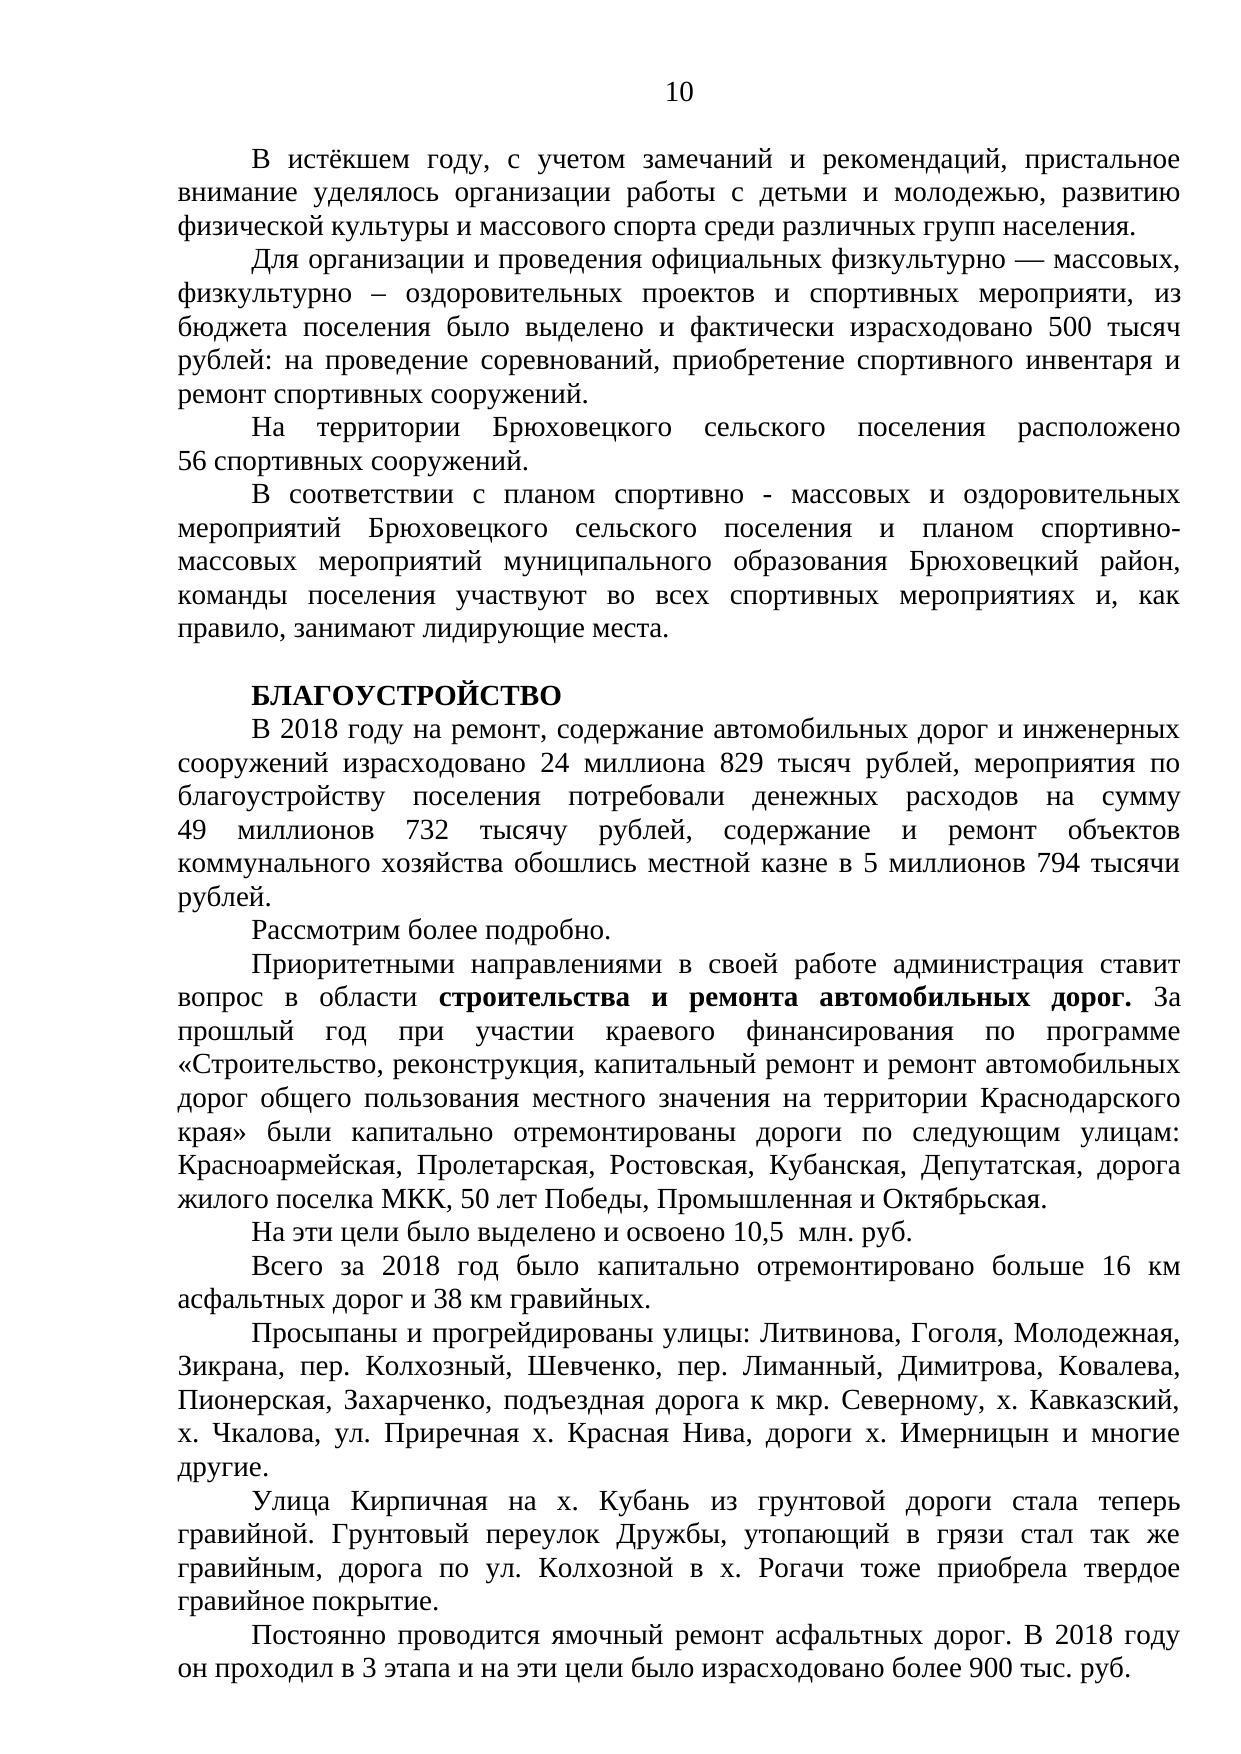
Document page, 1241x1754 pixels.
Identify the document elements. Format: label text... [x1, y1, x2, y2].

text Всего за 2018 год было капитально отремонтировано больше 16 км асфальтных дорог и 38 км гравийных. [177, 1248, 1181, 1315]
text Постоянно проводится ямочный ремонт асфальтных дорог. В 2018 году он проходил в 3 этапа и на эти цели было израсходовано более 900 тыс. руб. [177, 1617, 1181, 1684]
text В соответствии с планом спортивно - массовых и оздоровительных мероприятий Брюховецкого сельского поселения и планом спортивно-массовых мероприятий муниципального образования Брюховецкий район, команды поселения участвуют во всех спортивных мероприятиях и, как правило, занимают лидирующие места. [177, 476, 1181, 644]
text Просыпаны и прогрейдированы улицы: Литвинова, Гоголя, Молодежная, Зикрана, пер. Колхозный, Шевченко, пер. Лиманный, Димитрова, Ковалева, Пионерская, Захарченко, подъездная дорога к мкр. Северному, х. Кавказский, х. Чкалова, ул. Приречная х. Красная Нива, дороги х. Имерницын и многие другие. [177, 1315, 1181, 1483]
text Улица Кирпичная на х. Кубань из грунтовой дороги стала теперь гравийной. Грунтовый переулок Дружбы, утопающий в грязи стал так же гравийным, дорога по ул. Колхозной в х. Рогачи тоже приобрела твердое гравийное покрытие. [177, 1483, 1181, 1617]
text Для организации и проведения официальных физкультурно — массовых, физкультурно – оздоровительных проектов и спортивных мероприяти, из бюджета поселения было выделено и фактически израсходовано 500 тысяч рублей: на проведение соревнований, приобретение спортивного инвентаря и ремонт спортивных сооружений. [177, 242, 1181, 409]
text В истёкшем году, с учетом замечаний и рекомендаций, пристальное внимание уделялось организации работы с детьми и молодежью, развитию физической культуры и массового спорта среди различных групп населения. [177, 141, 1181, 242]
text Приоритетными направлениями в своей работе администрация ставит вопрос в области строительства и ремонта автомобильных дорог. За прошлый год при участии краевого финансирования по программе «Строительство, реконструкция, капитальный ремонт и ремонт автомобильных дорог общего пользования местного значения на территории Краснодарского края» были капитально отремонтированы дороги по следующим улицам: Красноармейская, Пролетарская, Ростовская, Кубанская, Депутатская, дорога жилого поселка МКК, 50 лет Победы, Промышленная и Октябрьская. [177, 946, 1181, 1214]
text На эти цели было выделено и освоено 10,5 млн. руб. [177, 1214, 1181, 1248]
text БЛАГОУСТРОЙСТВО [177, 678, 1181, 711]
text На территории Брюховецкого сельского поселения расположено 56 спортивных сооружений. [177, 409, 1181, 476]
text Рассмотрим более подробно. [177, 912, 1181, 946]
text В 2018 году на ремонт, содержание автомобильных дорог и инженерных сооружений израсходовано 24 миллиона 829 тысяч рублей, мероприятия по благоустройству поселения потребовали денежных расходов на сумму 49 миллионов 732 тысячу рублей, содержание и ремонт объектов коммунального хозяйства обошлись местной казне в 5 миллионов 794 тысячи рублей. [177, 711, 1181, 912]
